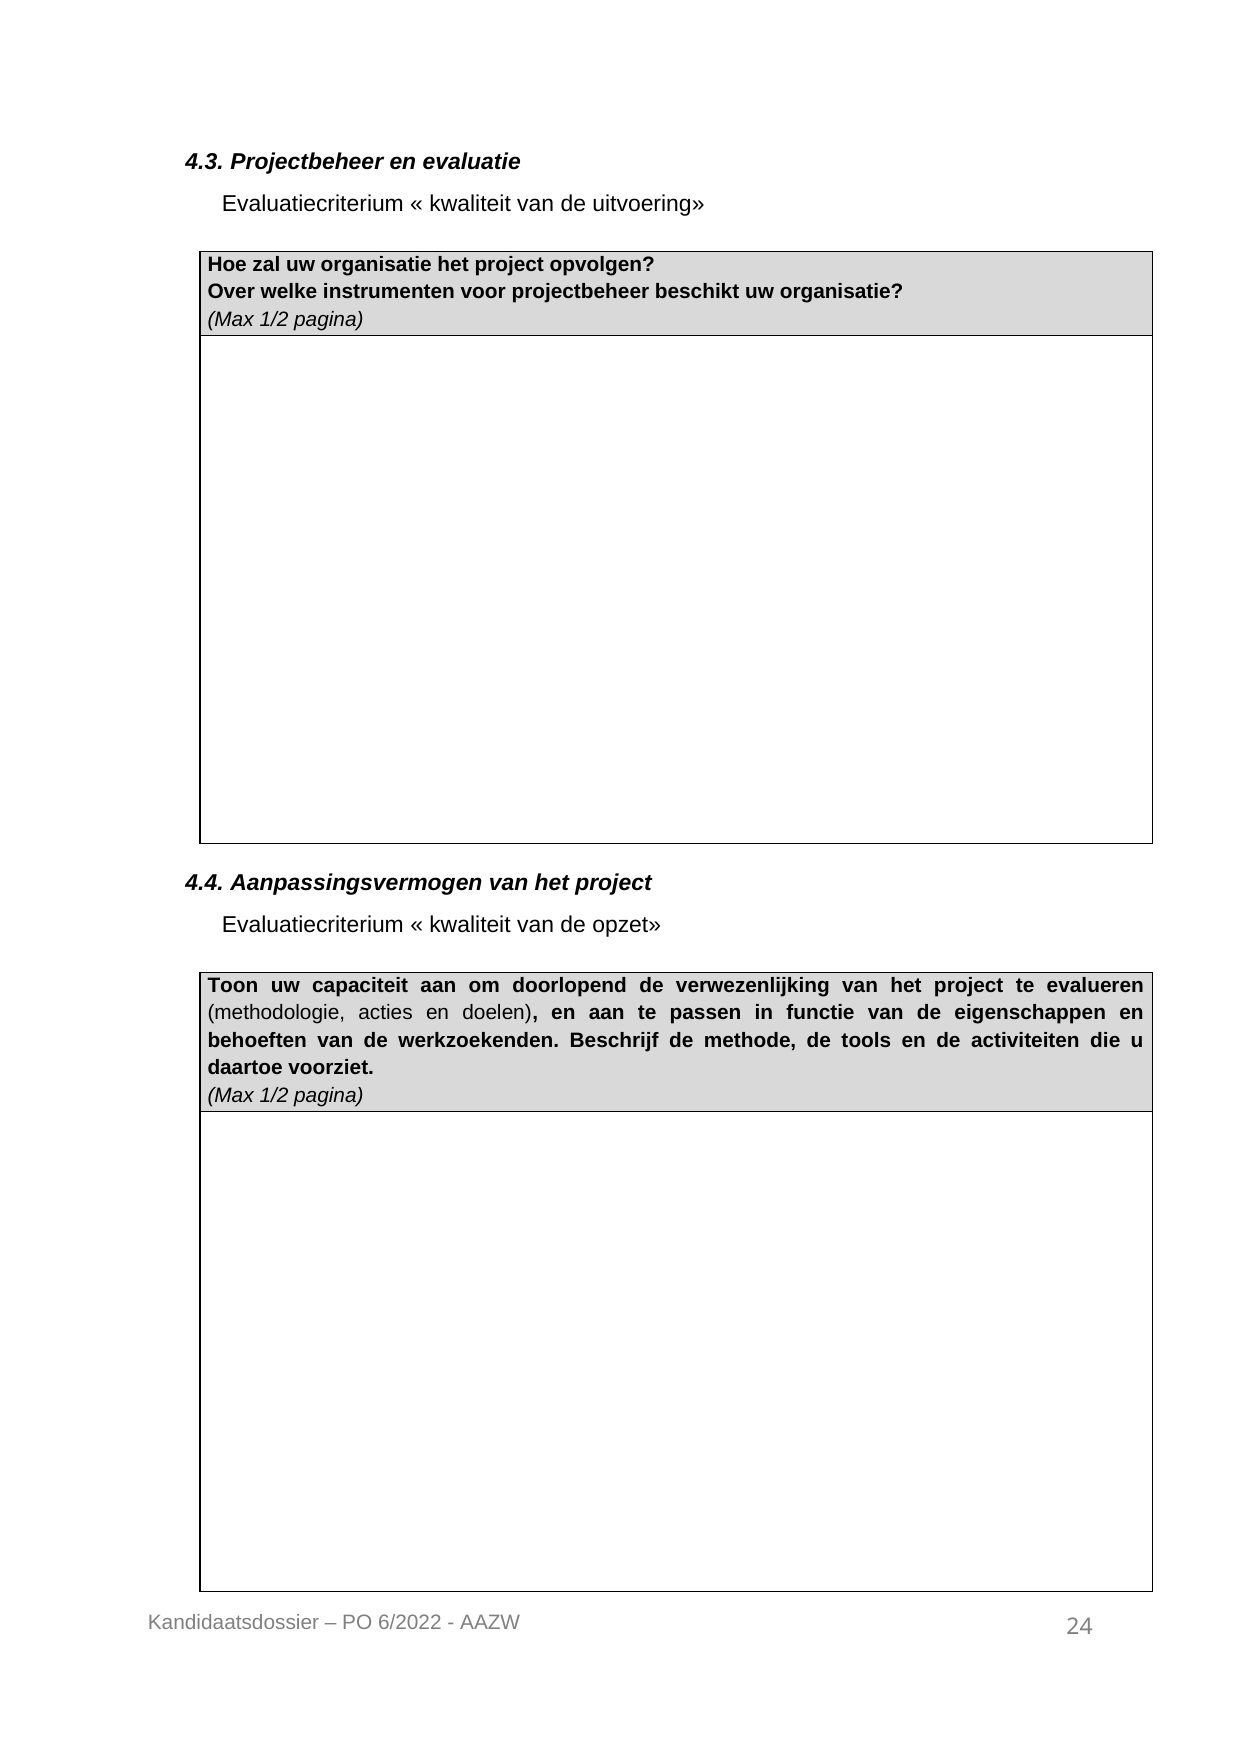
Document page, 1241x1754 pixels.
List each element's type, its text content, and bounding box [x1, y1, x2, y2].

list Aanpassingsvermogen van het project [185, 868, 1092, 895]
list Projectbeheer en evaluatie [185, 148, 1092, 174]
text Evaluatiecriterium « kwaliteit van de uitvoering» [222, 190, 1092, 217]
table_cell [201, 336, 1152, 842]
text Evaluatiecriterium « kwaliteit van de opzet» [222, 911, 1092, 938]
table_header Hoe zal uw organisatie het project opvolgen? Over welke instrumenten voor projectbeheer beschikt uw organisatie? (Max 1/2 pagina) [201, 252, 1152, 335]
table_cell [201, 1112, 1152, 1591]
table_header Toon uw capaciteit aan om doorlopend de verwezenlijking van het project te evalueren (methodologie, acties en doelen), en aan te passen in functie van de eigenschappen en behoeften van de werkzoekenden. Beschrijf de methode, de tools en de activiteiten die u daartoe voorziet. (Max 1/2 pagina) [201, 973, 1152, 1111]
